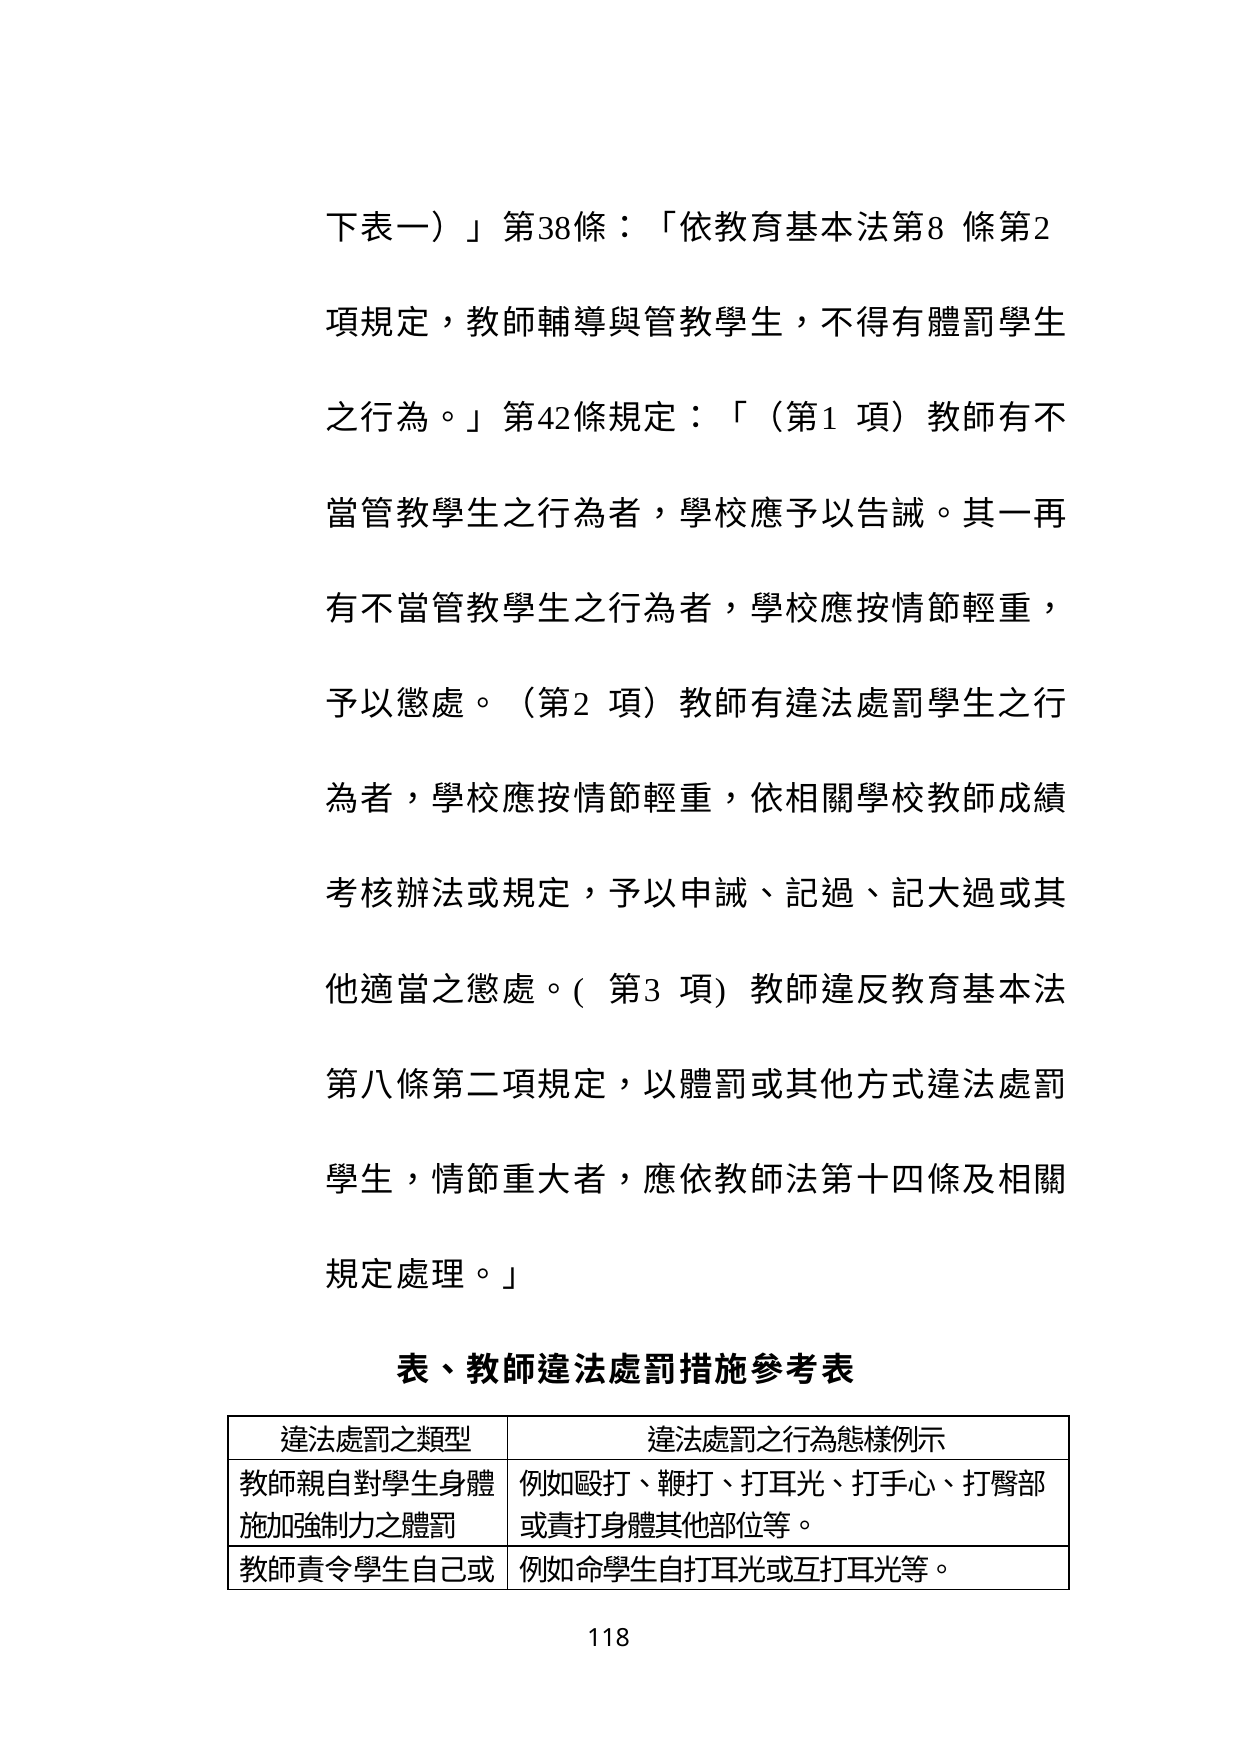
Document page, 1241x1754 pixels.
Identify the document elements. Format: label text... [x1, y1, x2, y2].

subtitle 表、教師違法處罰措施參考表 [289, 1320, 1069, 1415]
table_header 違法處罰之行為態樣例示 [508, 1417, 1068, 1459]
table_cell 教師親自對學生身體施加強制力之體罰 [229, 1460, 507, 1545]
table_cell 例如毆打、鞭打、打耳光、打手心、打臀部或責打身體其他部位等。 [508, 1460, 1068, 1545]
table_cell 例如命學生自打耳光或互打耳光等。 [508, 1547, 1068, 1589]
table_header 違法處罰之類型 [229, 1417, 507, 1459]
table_cell 教師責令學生自己或第三者對學生身體施加強制力之體罰 [229, 1547, 507, 1589]
